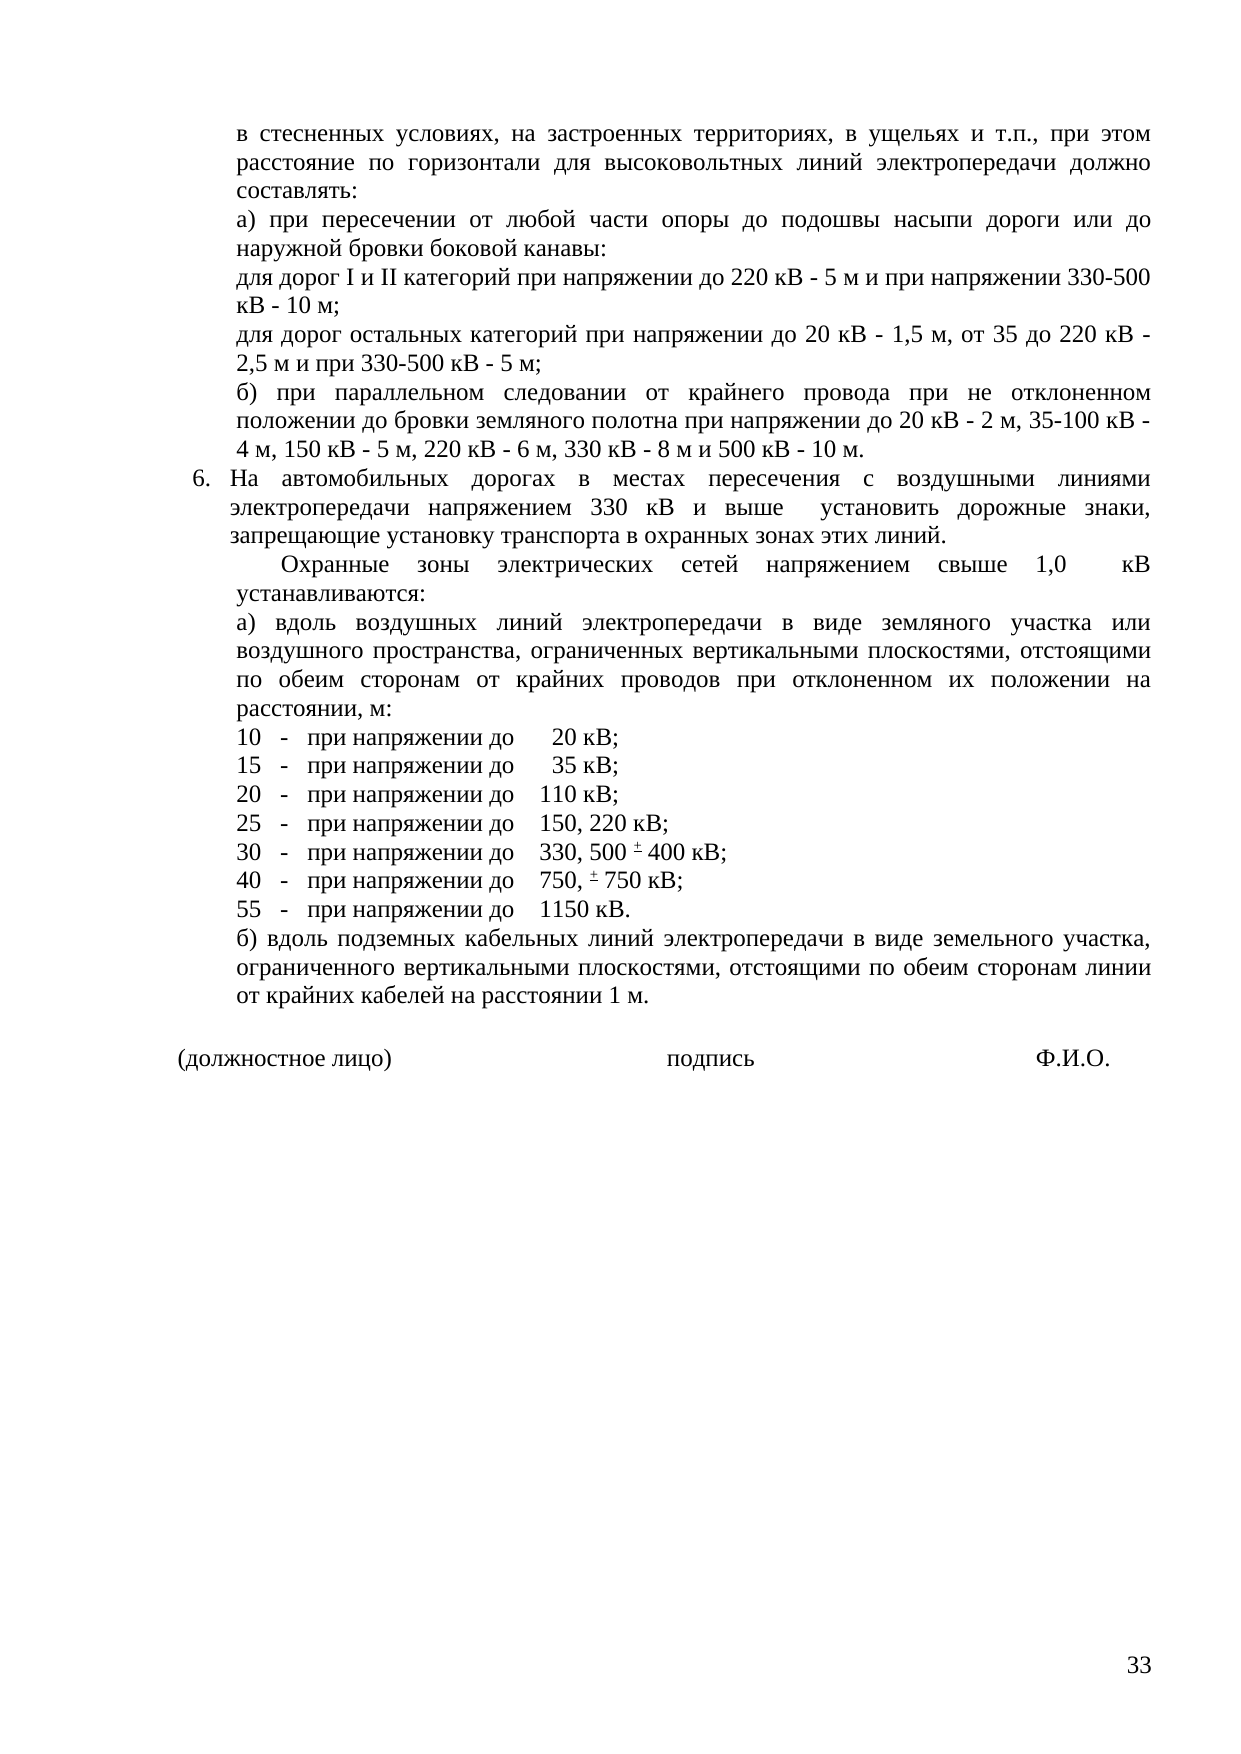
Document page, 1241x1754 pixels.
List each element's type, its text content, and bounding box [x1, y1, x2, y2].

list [236, 118, 1152, 204]
list а) вдоль воздушных линий электропередачи в виде земляного участка или воздушного пространства, ограниченных вертикальными плоскостями, отстоящими по обеим сторонам от крайних проводов при отклоненном их положении на расстоянии, м: [236, 607, 1152, 722]
list 40 - при напряжении до 750, + 750 кВ; [236, 866, 1152, 894]
list 10 - при напряжении до 20 кВ; [236, 722, 1152, 751]
list 30 - при напряжении до 330, 500 + 400 кВ; [236, 837, 1152, 866]
list На автомобильных дорогах в местах пересечения с воздушными линиями электропередачи напряжением 330 кВ и выше установить дорожные знаки, запрещающие установку транспорта в охранных зонах этих линий. [192, 463, 1152, 549]
list 20 - при напряжении до 110 кВ; [236, 779, 1152, 808]
list 15 - при напряжении до 35 кВ; [236, 751, 1152, 779]
list для дорог остальных категорий при напряжении до 20 кВ - 1,5 м, от 35 до 220 кВ - 2,5 м и при 330-500 кВ - 5 м; [236, 319, 1152, 377]
list Охранные зоны электрических сетей напряжением свыше 1,0 кВ устанавливаются: [236, 549, 1152, 607]
list а) при пересечении от любой части опоры до подошвы насыпи дороги или до наружной бровки боковой канавы: [236, 204, 1152, 262]
list 55 - при напряжении до 1150 кВ. [236, 894, 1152, 923]
list для дорог I и II категорий при напряжении до 220 кВ - 5 м и при напряжении 330-500 кВ - 10 м; [236, 262, 1152, 319]
list 25 - при напряжении до 150, 220 кВ; [236, 808, 1152, 837]
text (должностное лицо) подпись Ф.И.О. [177, 1043, 1152, 1072]
list б) при параллельном следовании от крайнего провода при не отклоненном положении до бровки земляного полотна при напряжении до 20 кВ - 2 м, 35-100 кВ - 4 м, 150 кВ - 5 м, 220 кВ - 6 м, 330 кВ - 8 м и 500 кВ - 10 м. [236, 377, 1152, 463]
list б) вдоль подземных кабельных линий электропередачи в виде земельного участка, ограниченного вертикальными плоскостями, отстоящими по обеим сторонам линии от крайних кабелей на расстоянии 1 м. [236, 923, 1152, 1009]
